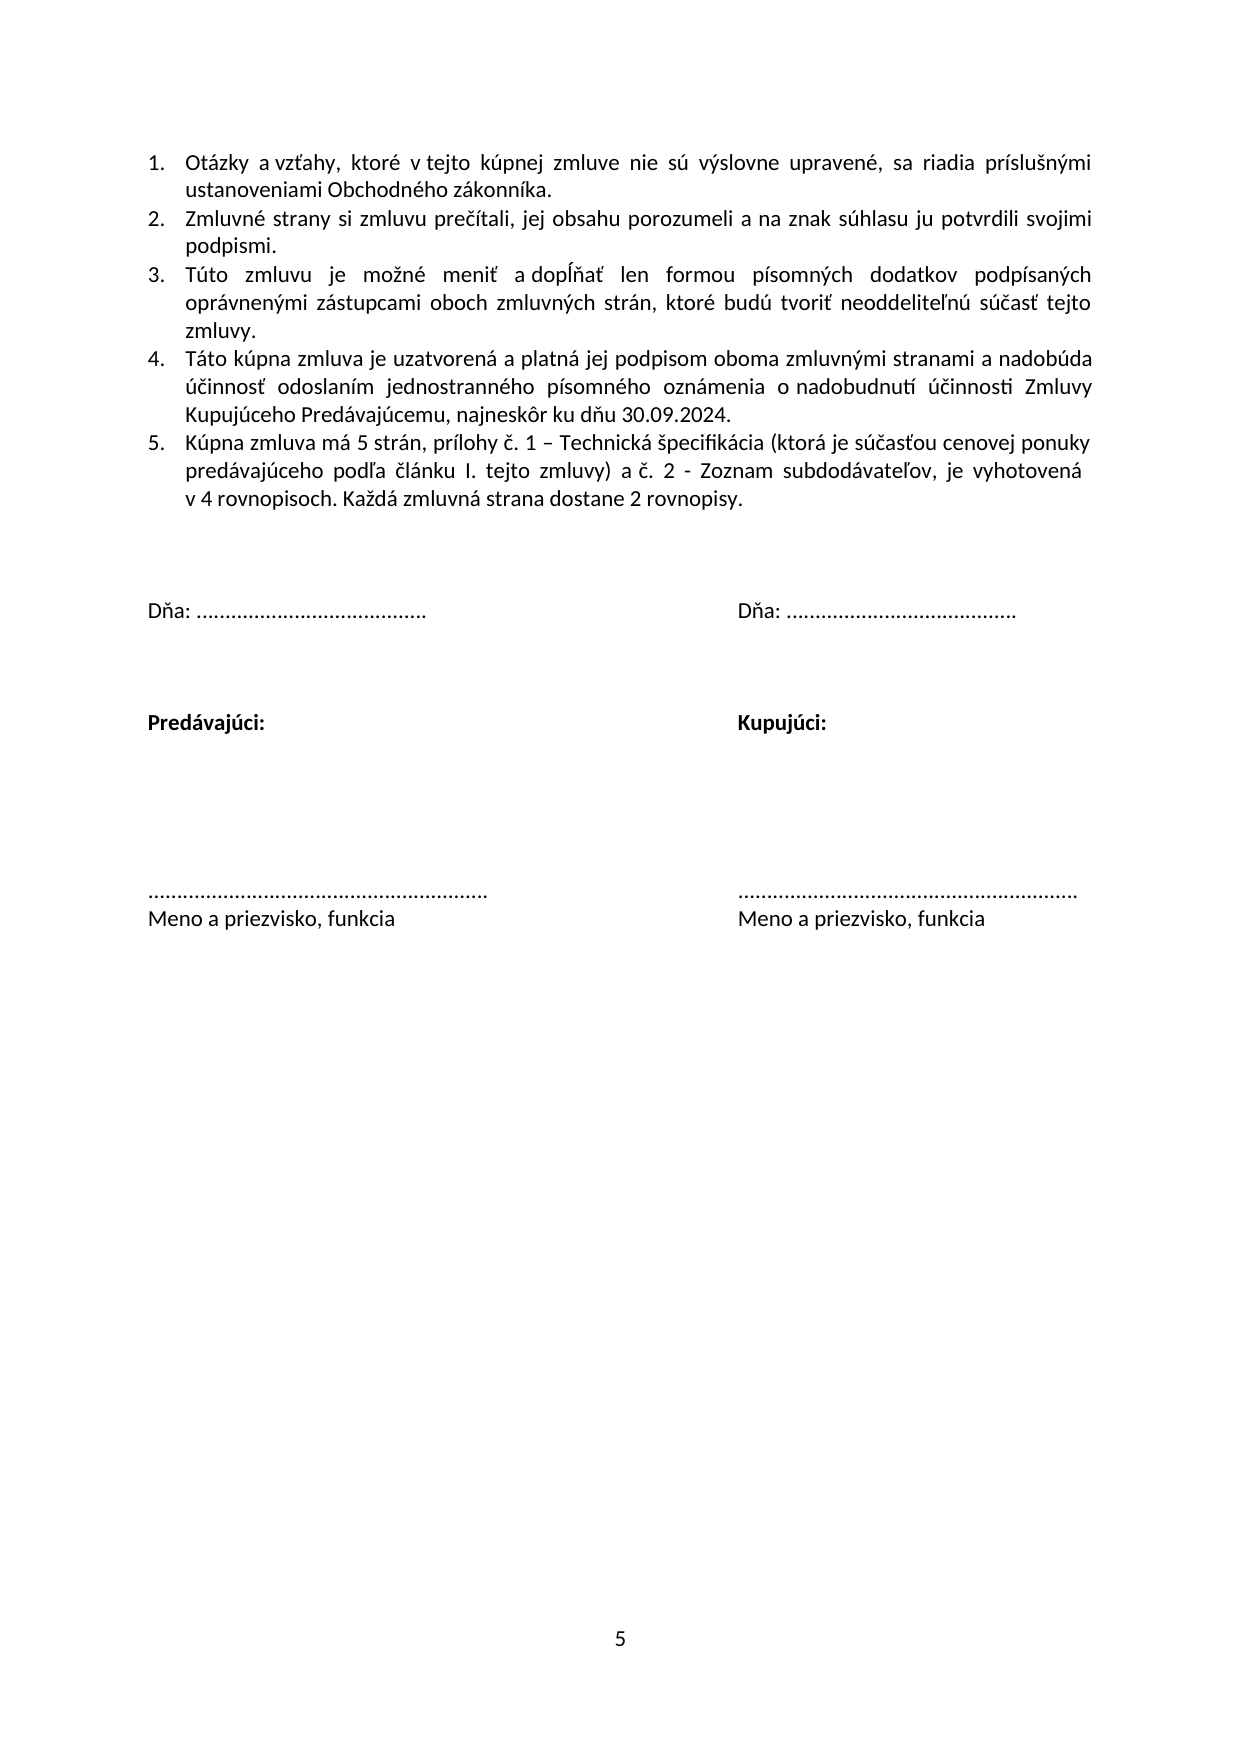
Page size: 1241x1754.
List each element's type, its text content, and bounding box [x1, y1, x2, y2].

list Táto kúpna zmluva je uzatvorená a platná jej podpisom oboma zmluvnými stranami a nadobúda účinnosť odoslaním jednostranného písomného oznámenia o nadobudnutí účinnosti Zmluvy Kupujúceho Predávajúcemu, najneskôr ku dňu 30.09.2024. [148, 344, 1093, 428]
text Dňa: ........................................ Dňa: ........................................ [148, 596, 1093, 624]
list Zmluvné strany si zmluvu prečítali, jej obsahu porozumeli a na znak súhlasu ju potvrdili svojimi podpismi. [148, 204, 1093, 260]
list Otázky a vzťahy, ktoré v tejto kúpnej zmluve nie sú výslovne upravené, sa riadia príslušnými ustanoveniami Obchodného zákonníka. [148, 148, 1093, 204]
text ........................................................... ........................................................... [148, 876, 1093, 904]
list Túto zmluvu je možné meniť a dopĺňať len formou písomných dodatkov podpísaných oprávnenými zástupcami oboch zmluvných strán, ktoré budú tvoriť neoddeliteľnú súčasť tejto zmluvy. [148, 260, 1093, 344]
text Meno a priezvisko, funkcia Meno a priezvisko, funkcia [148, 904, 1093, 932]
list Kúpna zmluva má 5 strán, prílohy č. 1 – Technická špecifikácia (ktorá je súčasťou cenovej ponuky predávajúceho podľa článku I. tejto zmluvy) a č. 2 - Zoznam subdodávateľov, je vyhotovená v 4 rovnopisoch. Každá zmluvná strana dostane 2 rovnopisy. [148, 428, 1093, 512]
text Predávajúci: Kupujúci: [148, 708, 1093, 736]
